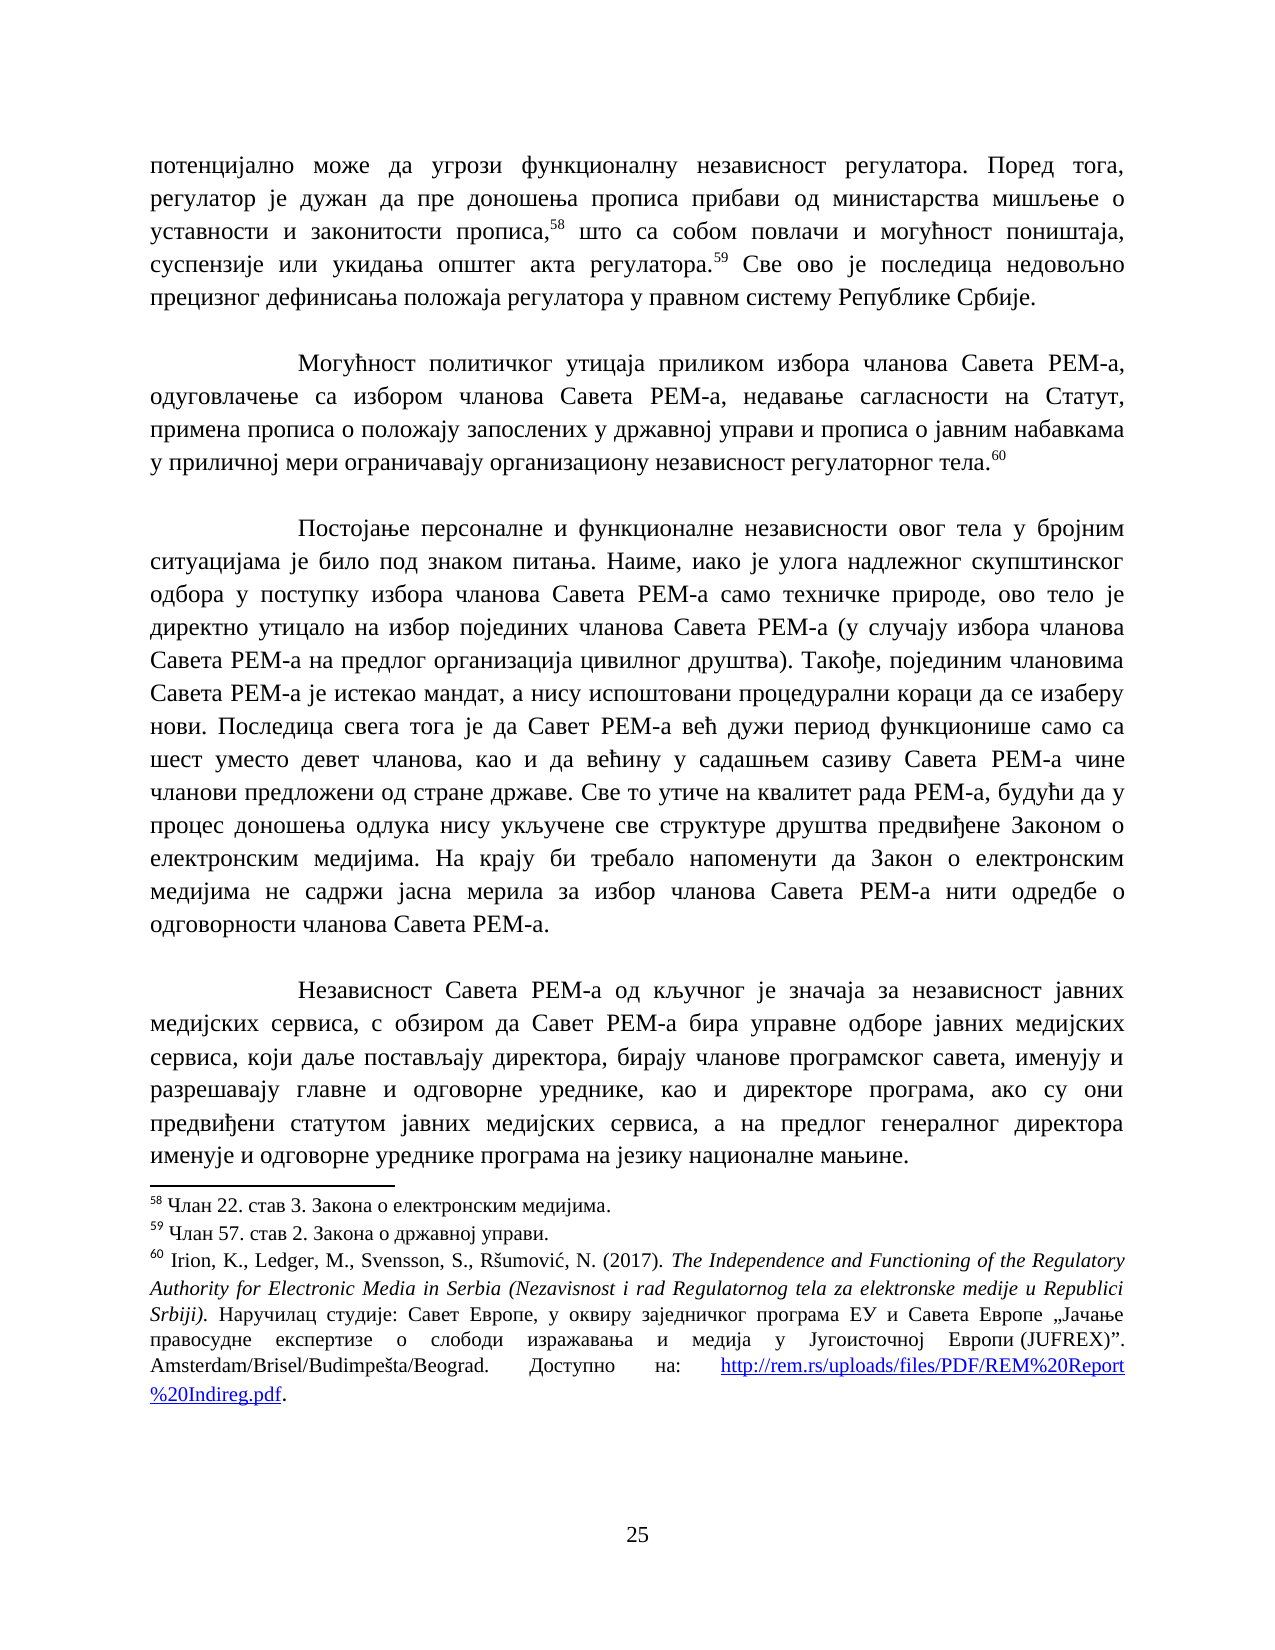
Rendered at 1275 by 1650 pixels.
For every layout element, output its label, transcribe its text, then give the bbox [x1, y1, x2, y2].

text Независност Савета РЕМ-а од кључног је значаја за независност јавних медијских сервиса, с обзиром да Савет РЕМ-а бира управне одборе јавних медијских сервиса, који даље постављају директора, бирају чланове програмског савета, именују и разрешавају главне и одговорне уреднике, као и директоре програма, ако су они предвиђени статутом јавних медијских сервиса, а на предлог генералног директора именује и одговорне уреднике програма на језику националне мањине. [150, 976, 1125, 1169]
text Постојање персоналне и функционалне независности овог тела у бројним ситуацијама је било под знаком питања. Наиме, иако је улога надлежног скупштинског одбора у поступку избора чланова Савета РЕМ-а само техничке природе, ово тело је директно утицало на избор појединих чланова Савета РЕМ-а (у случају избора чланова Савета РЕМ-а на предлог организација цивилног друштва). Такође, појединим члановима Савета РЕМ-а је истекао мандат, а нису испоштовани процедурални кораци да се изаберу нови. Последица свега тога је да Савет РЕМ-а већ дужи период функционише само са шест уместо девет чланова, као и да већину у садашњем сазиву Савета РЕМ-а чине чланови предложени од стране државе. Све то утиче на квалитет рада РЕМ-а, будући да у процес доношења одлука нису укључене све структуре друштва предвиђене Законом о електронским медијима. На крају би требало напоменути да Закон о електронским медијима не садржи јасна мерила за избор чланова Савета РЕМ-а нити одредбе о одговорности чланова Савета РЕМ-а. [150, 513, 1125, 938]
text Могућност политичког утицаја приликом избора чланова Савета РЕМ-а, одуговлачење са избором чланова Савета РЕМ-а, недавање сагласности на Статут, примена прописа о положају запослених у државној управи и прописа о јавним набавкама у приличној мери ограничавају организациону независност регулаторног тела. [150, 348, 1125, 476]
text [150, 150, 1125, 311]
